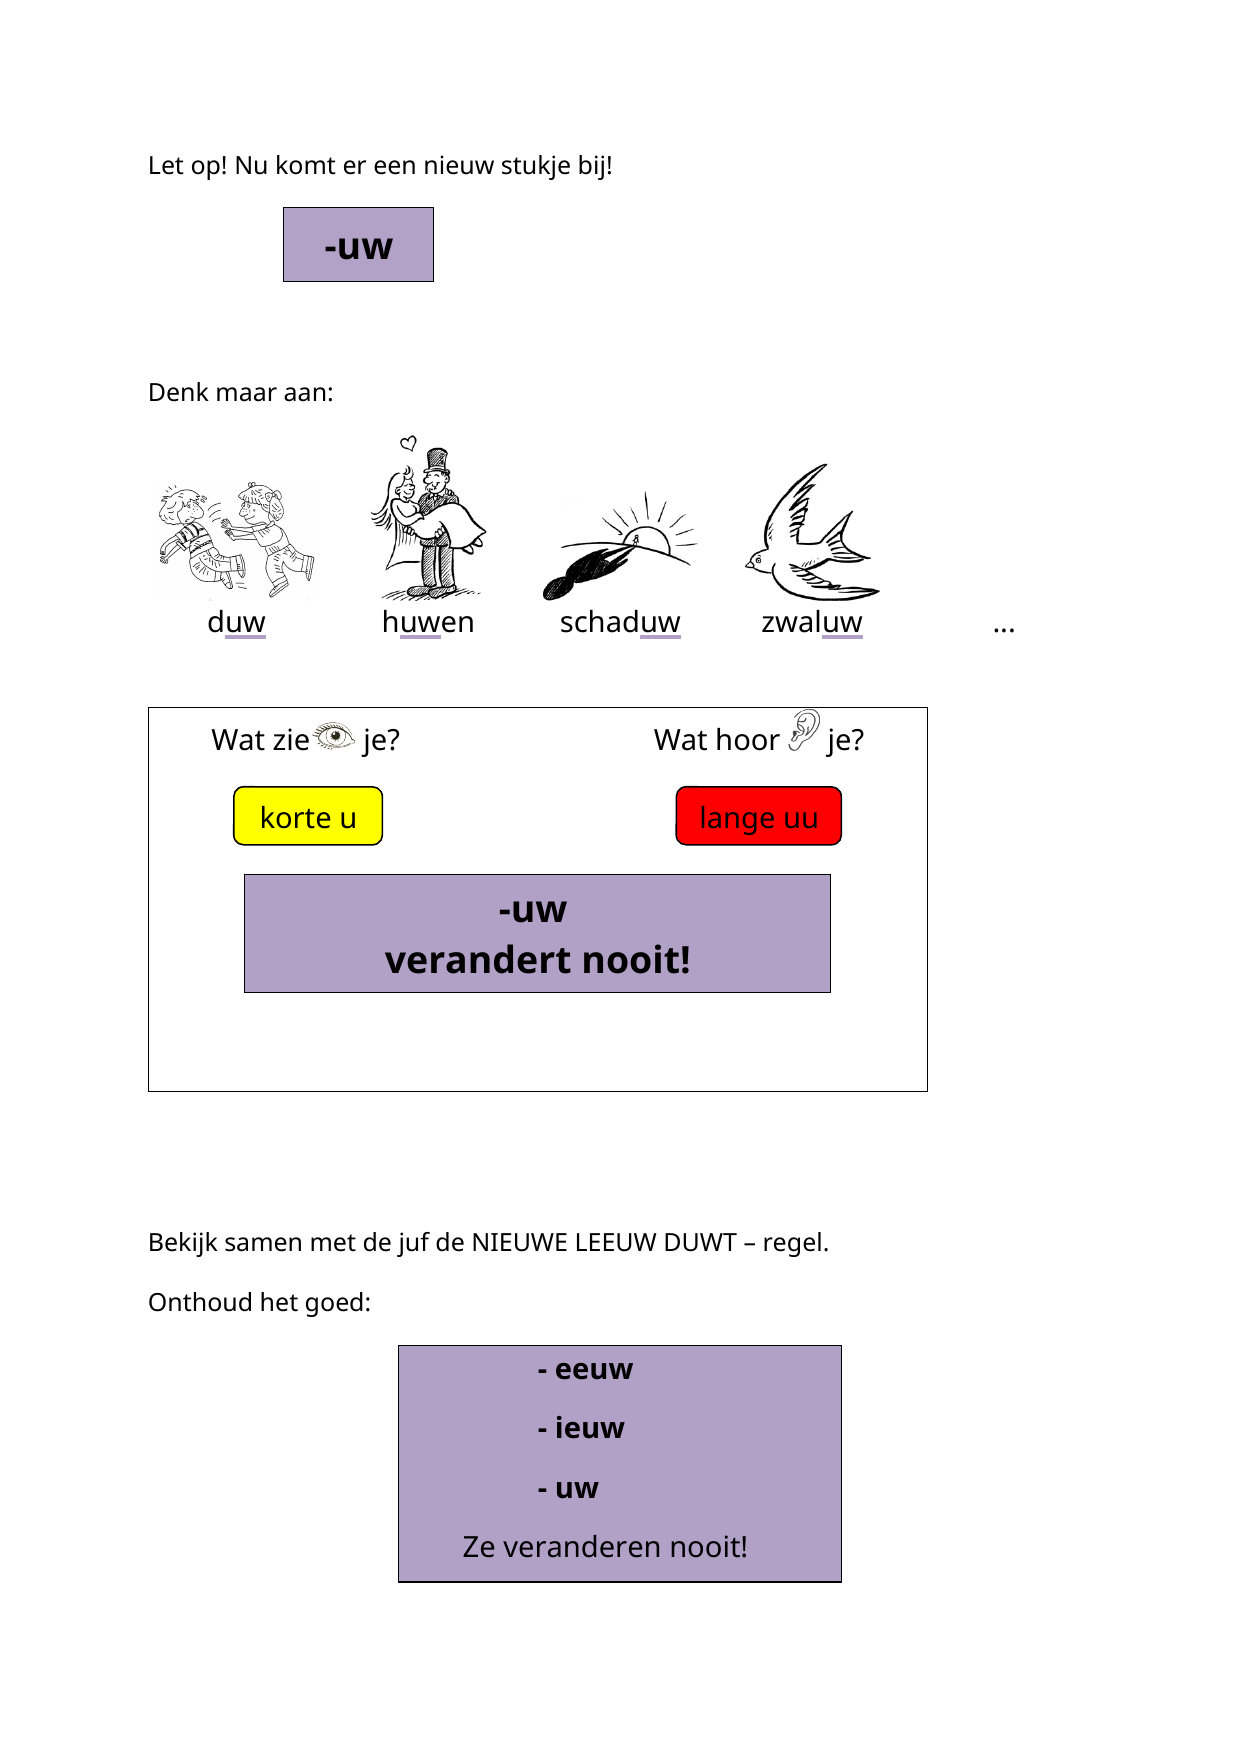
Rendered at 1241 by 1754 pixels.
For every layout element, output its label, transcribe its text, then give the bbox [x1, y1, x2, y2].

table_header Wat zie je? Wat hoor je? [149, 708, 927, 1091]
table_header duw [140, 435, 332, 641]
text Denk maar aan: [148, 375, 1093, 409]
picture [156, 480, 317, 601]
picture [743, 463, 881, 601]
text Onthoud het goed: [148, 1285, 1093, 1319]
table_header schaduw [524, 435, 716, 641]
table_header huwen [332, 435, 524, 641]
text Let op! Nu komt er een nieuw stukje bij! [148, 148, 1093, 182]
picture [788, 708, 821, 751]
table_header ... [908, 435, 1100, 641]
picture [369, 435, 487, 601]
text Bekijk samen met de juf de NIEUWE LEEUW DUWT – regel. [148, 1225, 1093, 1259]
picture [310, 719, 356, 751]
table_header - eeuw - ieuw - uw Ze veranderen nooit! [399, 1346, 841, 1581]
table_header zwaluw [716, 435, 908, 641]
picture [541, 490, 699, 601]
